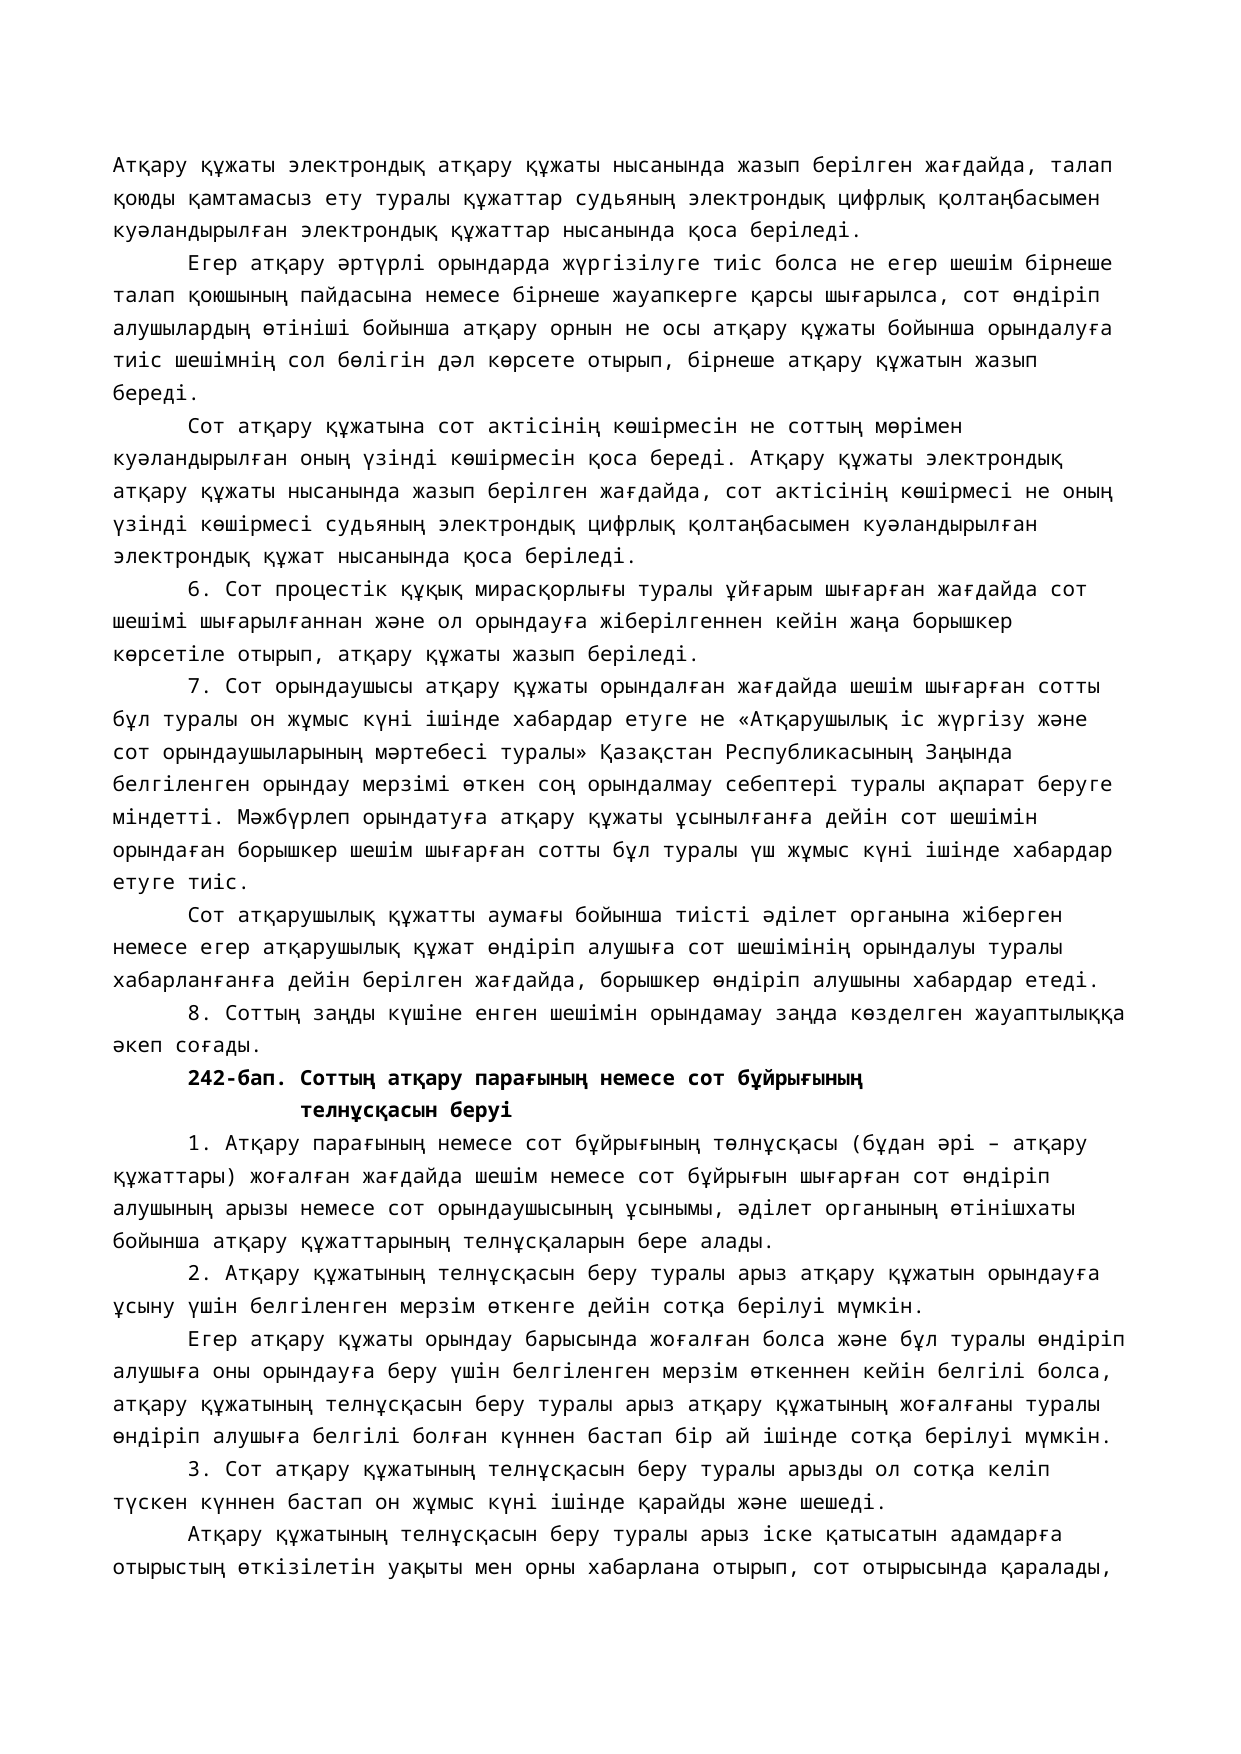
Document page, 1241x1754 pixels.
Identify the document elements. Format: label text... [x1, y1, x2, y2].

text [112, 1128, 1128, 1580]
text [112, 150, 1128, 1059]
text 242-бап. Соттың атқару парағының немесе сот бұйрығының телнұсқасын беруі [112, 1063, 1128, 1124]
